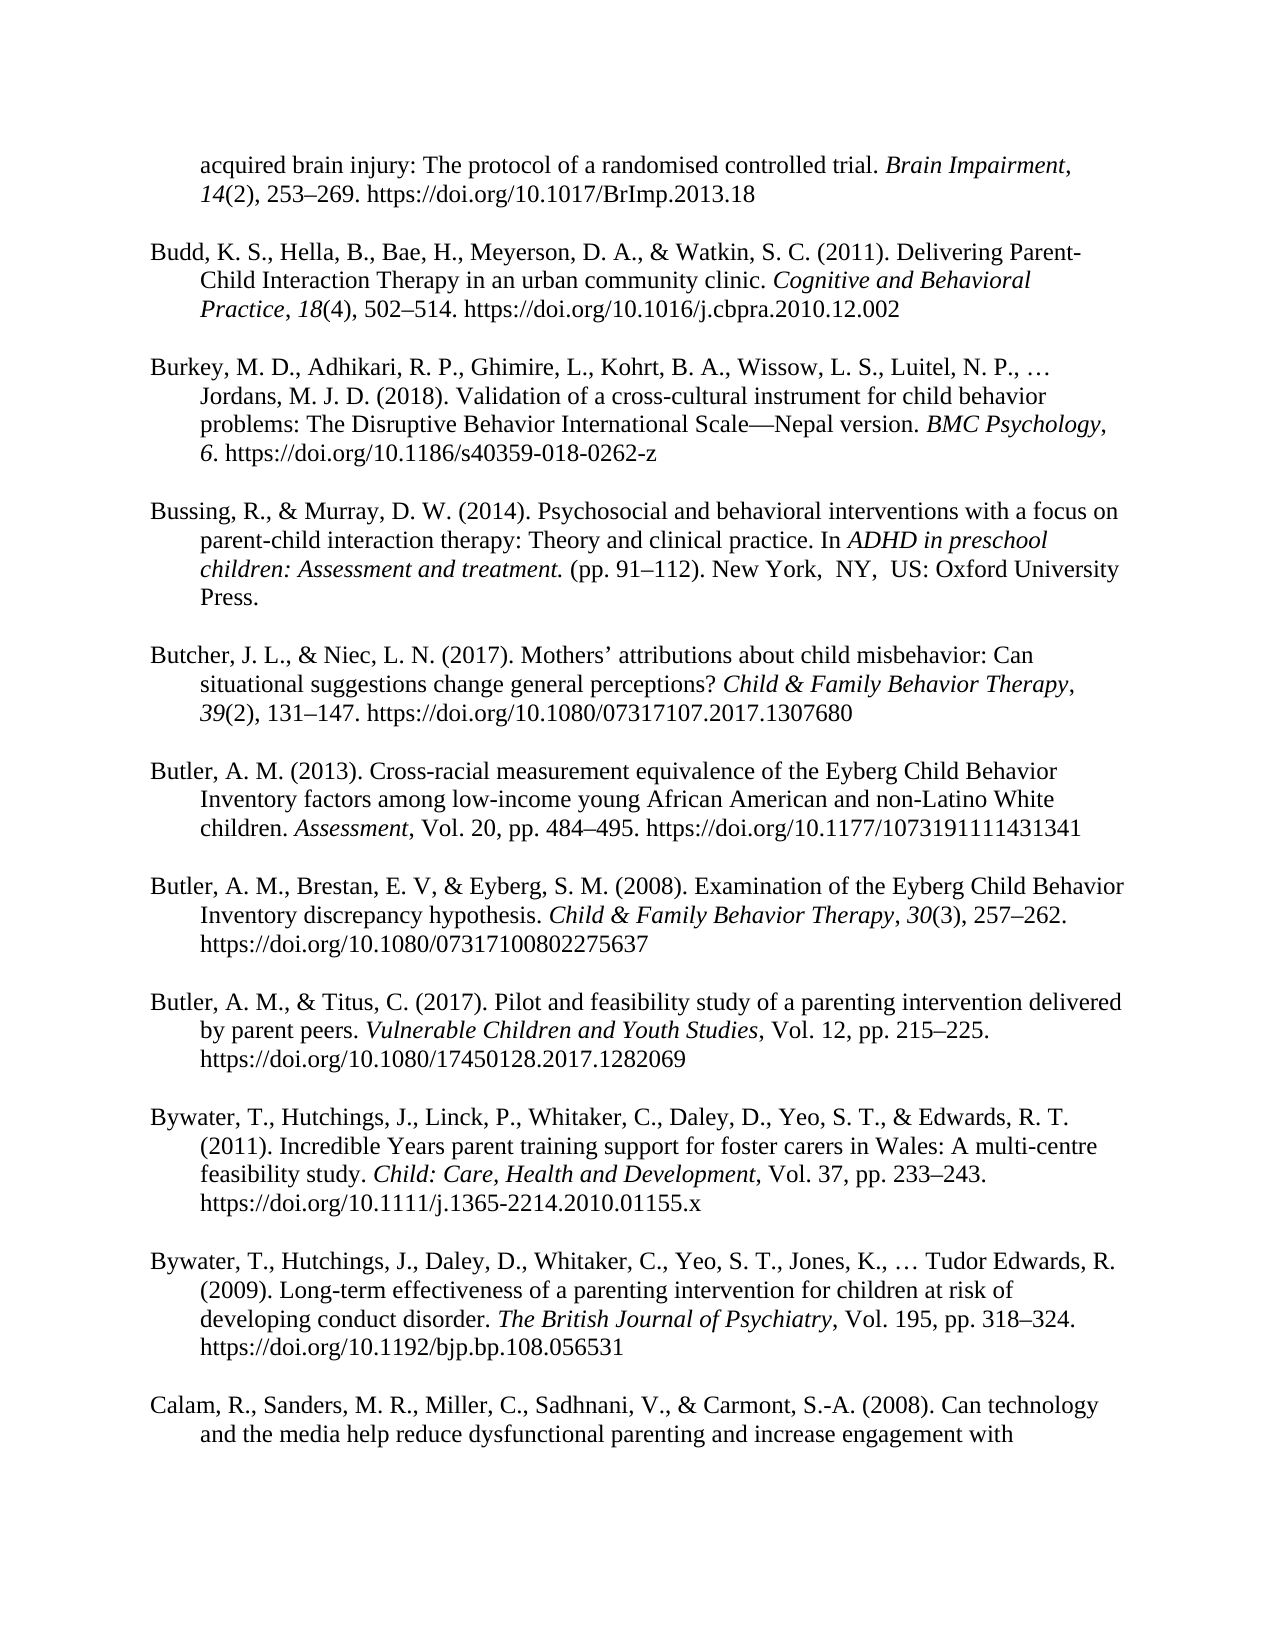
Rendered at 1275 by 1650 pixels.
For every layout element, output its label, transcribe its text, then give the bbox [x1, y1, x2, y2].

text Butler, A. M., Brestan, E. V, & Eyberg, S. M. (2008). Examination of the Eyberg Child Behavior Inventory discrepancy hypothesis. Child & Family Behavior Therapy, 30(3), 257–262. https://doi.org/10.1080/07317100802275637 [150, 871, 1125, 957]
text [150, 1390, 1125, 1448]
text Butcher, J. L., & Niec, L. N. (2017). Mothers’ attributions about child misbehavior: Can situational suggestions change general perceptions? Child & Family Behavior Therapy, 39(2), 131–147. https://doi.org/10.1080/07317107.2017.1307680 [150, 640, 1125, 727]
text Budd, K. S., Hella, B., Bae, H., Meyerson, D. A., & Watkin, S. C. (2011). Delivering Parent-Child Interaction Therapy in an urban community clinic. Cognitive and Behavioral Practice, 18(4), 502–514. https://doi.org/10.1016/j.cbpra.2010.12.002 [150, 237, 1125, 323]
text Bywater, T., Hutchings, J., Linck, P., Whitaker, C., Daley, D., Yeo, S. T., & Edwards, R. T. (2011). Incredible Years parent training support for foster carers in Wales: A multi-centre feasibility study. Child: Care, Health and Development, Vol. 37, pp. 233–243. https://doi.org/10.1111/j.1365-2214.2010.01155.x [150, 1102, 1125, 1217]
text Butler, A. M. (2013). Cross-racial measurement equivalence of the Eyberg Child Behavior Inventory factors among low-income young African American and non-Latino White children. Assessment, Vol. 20, pp. 484–495. https://doi.org/10.1177/1073191111431341 [150, 756, 1125, 842]
text Bywater, T., Hutchings, J., Daley, D., Whitaker, C., Yeo, S. T., Jones, K., … Tudor Edwards, R. (2009). Long-term effectiveness of a parenting intervention for children at risk of developing conduct disorder. The British Journal of Psychiatry, Vol. 195, pp. 318–324. https://doi.org/10.1192/bjp.bp.108.056531 [150, 1246, 1125, 1361]
text Butler, A. M., & Titus, C. (2017). Pilot and feasibility study of a parenting intervention delivered by parent peers. Vulnerable Children and Youth Studies, Vol. 12, pp. 215–225. https://doi.org/10.1080/17450128.2017.1282069 [150, 987, 1125, 1073]
text Bussing, R., & Murray, D. W. (2014). Psychosocial and behavioral interventions with a focus on parent-child interaction therapy: Theory and clinical practice. In ADHD in preschool children: Assessment and treatment. (pp. 91–112). New York, NY, US: Oxford University Press. [150, 496, 1125, 611]
text Burkey, M. D., Adhikari, R. P., Ghimire, L., Kohrt, B. A., Wissow, L. S., Luitel, N. P., … Jordans, M. J. D. (2018). Validation of a cross-cultural instrument for child behavior problems: The Disruptive Behavior International Scale—Nepal version. BMC Psychology, 6. https://doi.org/10.1186/s40359-018-0262-z [150, 352, 1125, 467]
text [150, 150, 1125, 207]
